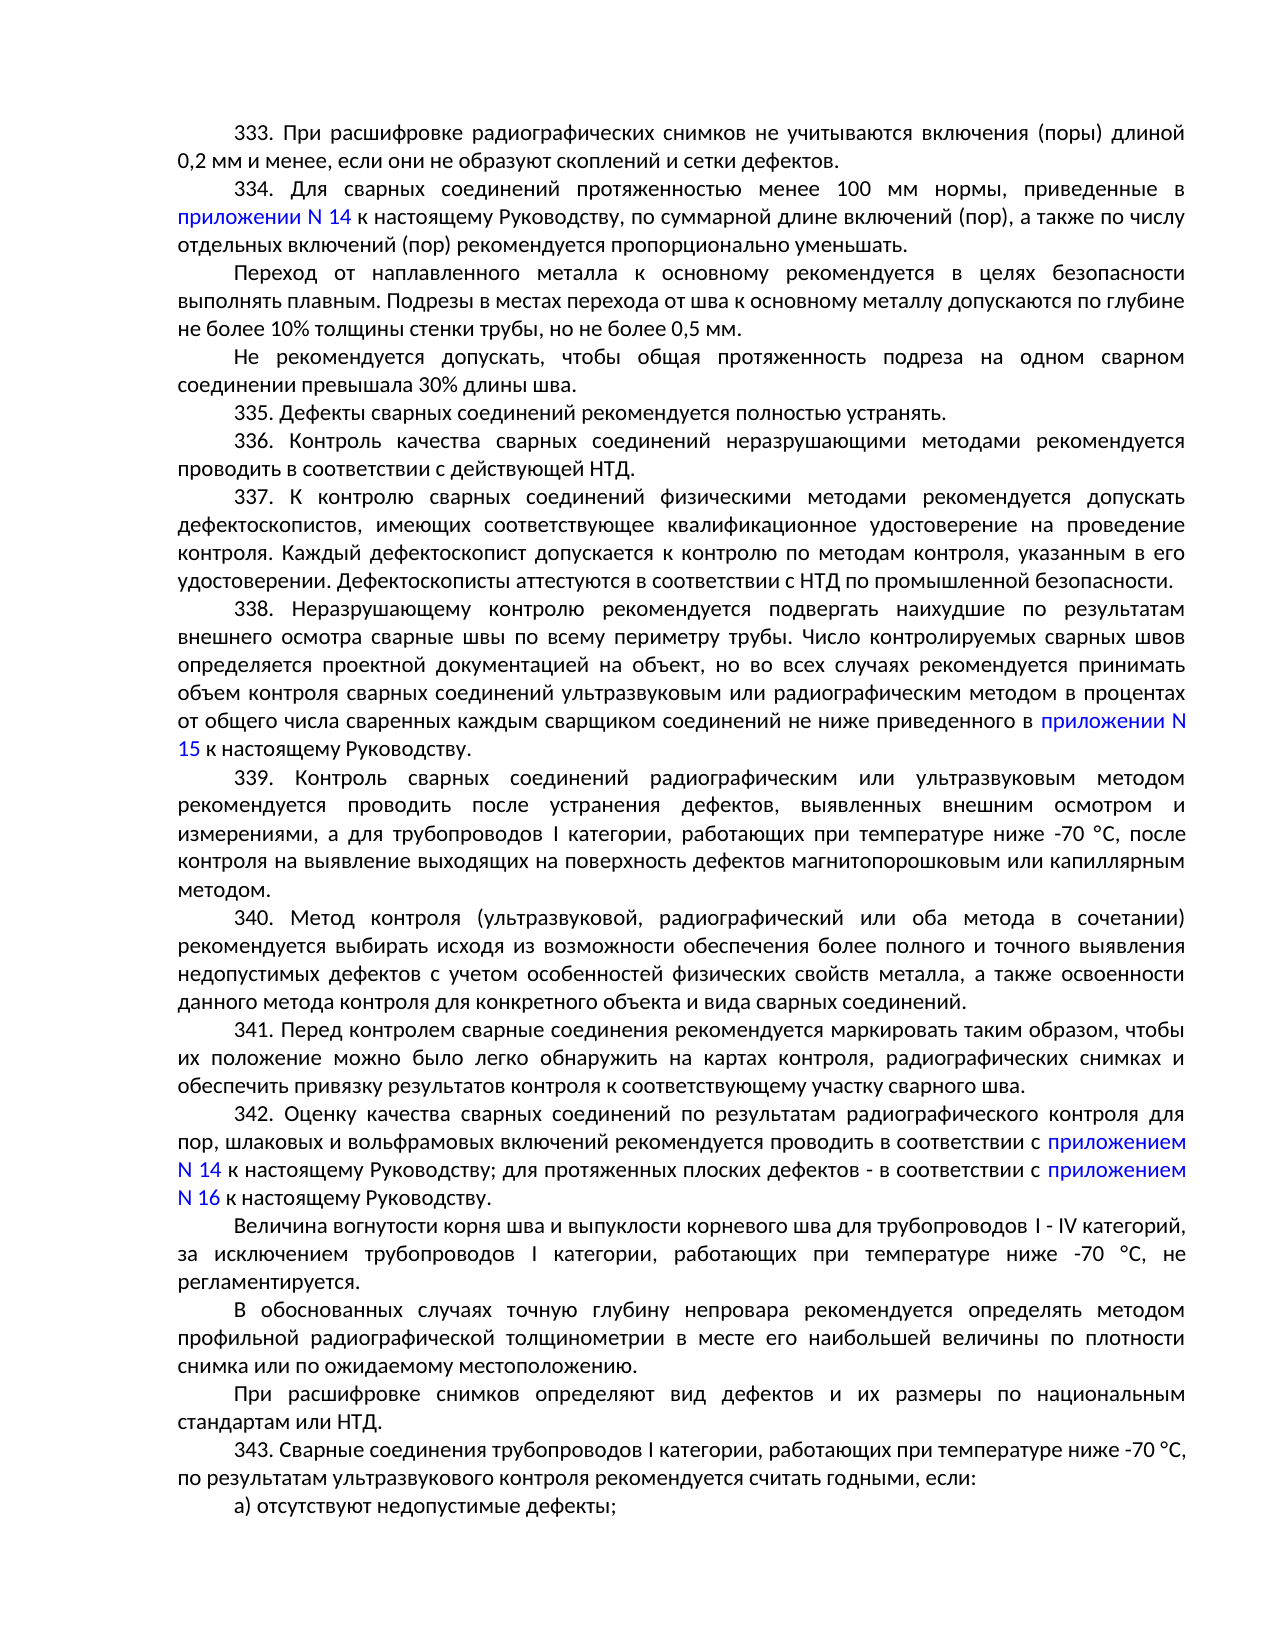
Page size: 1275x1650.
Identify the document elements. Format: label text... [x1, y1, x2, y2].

text 337. К контролю сварных соединений физическими методами рекомендуется допускать дефектоскопистов, имеющих соответствующее квалификационное удостоверение на проведение контроля. Каждый дефектоскопист допускается к контролю по методам контроля, указанным в его удостоверении. Дефектоскописты аттестуются в соответствии с НТД по промышленной безопасности. [177, 482, 1186, 594]
text Величина вогнутости корня шва и выпуклости корневого шва для трубопроводов I - IV категорий, за исключением трубопроводов I категории, работающих при температуре ниже -70 °C, не регламентируется. [177, 1211, 1186, 1295]
text 341. Перед контролем сварные соединения рекомендуется маркировать таким образом, чтобы их положение можно было легко обнаружить на картах контроля, радиографических снимках и обеспечить привязку результатов контроля к соответствующему участку сварного шва. [177, 1015, 1186, 1099]
text 339. Контроль сварных соединений радиографическим или ультразвуковым методом рекомендуется проводить после устранения дефектов, выявленных внешним осмотром и измерениями, а для трубопроводов I категории, работающих при температуре ниже -70 °C, после контроля на выявление выходящих на поверхность дефектов магнитопорошковым или капиллярным методом. [177, 763, 1186, 903]
text 333. При расшифровке радиографических снимков не учитываются включения (поры) длиной 0,2 мм и менее, если они не образуют скоплений и сетки дефектов. [177, 118, 1186, 174]
text 334. Для сварных соединений протяженностью менее 100 мм нормы, приведенные в приложении N 14 к настоящему Руководству, по суммарной длине включений (пор), а также по числу отдельных включений (пор) рекомендуется пропорционально уменьшать. [177, 174, 1186, 258]
text При расшифровке снимков определяют вид дефектов и их размеры по национальным стандартам или НТД. [177, 1379, 1186, 1435]
text 336. Контроль качества сварных соединений неразрушающими методами рекомендуется проводить в соответствии с действующей НТД. [177, 426, 1186, 482]
text Переход от наплавленного металла к основному рекомендуется в целях безопасности выполнять плавным. Подрезы в местах перехода от шва к основному металлу допускаются по глубине не более 10% толщины стенки трубы, но не более 0,5 мм. [177, 258, 1186, 342]
text 343. Сварные соединения трубопроводов I категории, работающих при температуре ниже -70 °C, по результатам ультразвукового контроля рекомендуется считать годными, если: [177, 1435, 1186, 1491]
text 342. Оценку качества сварных соединений по результатам радиографического контроля для пор, шлаковых и вольфрамовых включений рекомендуется проводить в соответствии с приложением N 14 к настоящему Руководству; для протяженных плоских дефектов - в соответствии с приложением N 16 к настоящему Руководству. [177, 1099, 1186, 1211]
text Не рекомендуется допускать, чтобы общая протяженность подреза на одном сварном соединении превышала 30% длины шва. [177, 342, 1186, 398]
text 338. Неразрушающему контролю рекомендуется подвергать наихудшие по результатам внешнего осмотра сварные швы по всему периметру трубы. Число контролируемых сварных швов определяется проектной документацией на объект, но во всех случаях рекомендуется принимать объем контроля сварных соединений ультразвуковым или радиографическим методом в процентах от общего числа сваренных каждым сварщиком соединений не ниже приведенного в приложении N 15 к настоящему Руководству. [177, 594, 1186, 763]
text 335. Дефекты сварных соединений рекомендуется полностью устранять. [177, 398, 1186, 426]
text 340. Метод контроля (ультразвуковой, радиографический или оба метода в сочетании) рекомендуется выбирать исходя из возможности обеспечения более полного и точного выявления недопустимых дефектов с учетом особенностей физических свойств металла, а также освоенности данного метода контроля для конкретного объекта и вида сварных соединений. [177, 903, 1186, 1015]
text а) отсутствуют недопустимые дефекты; [177, 1491, 1186, 1519]
text В обоснованных случаях точную глубину непровара рекомендуется определять методом профильной радиографической толщинометрии в месте его наибольшей величины по плотности снимка или по ожидаемому местоположению. [177, 1295, 1186, 1379]
